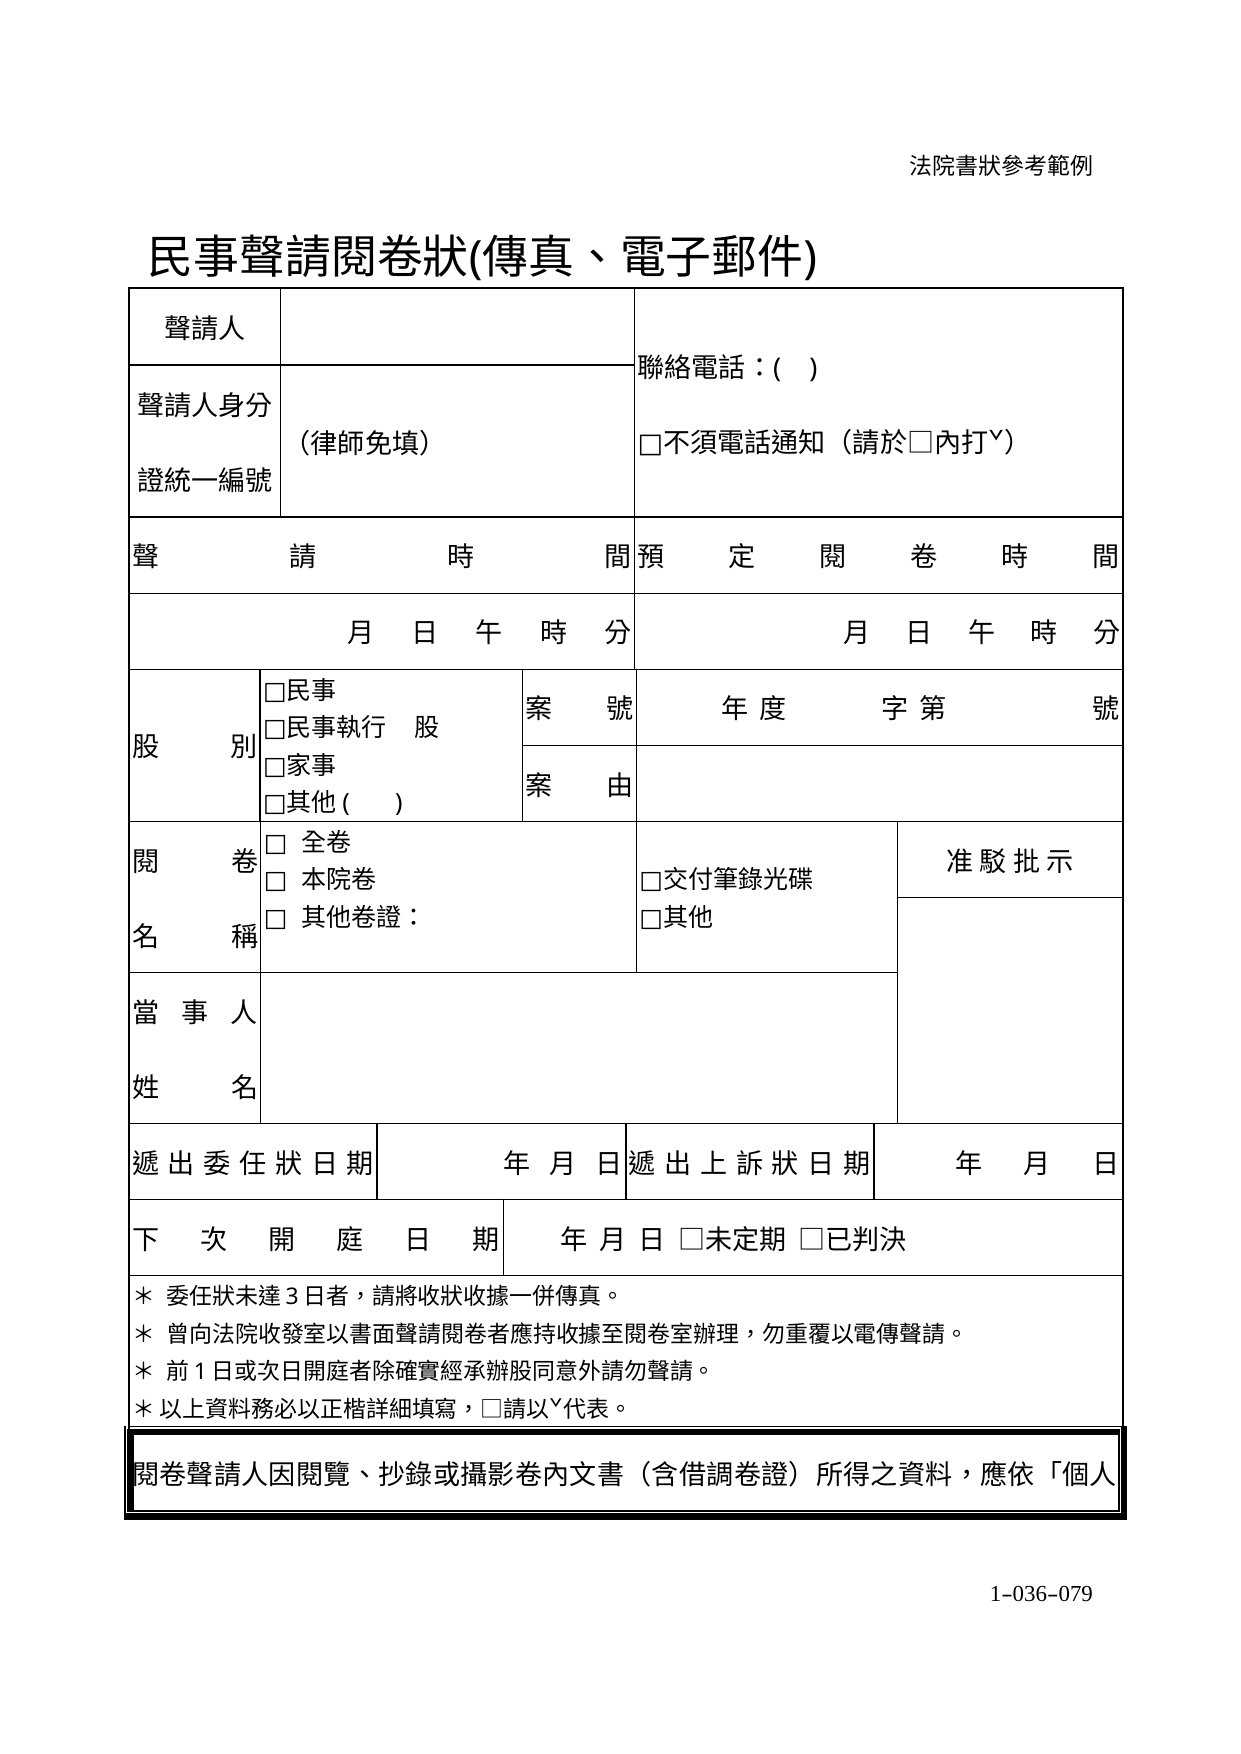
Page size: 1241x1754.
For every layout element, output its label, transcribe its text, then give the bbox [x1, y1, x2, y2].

table_cell 准 駁 批 示 [898, 822, 1122, 897]
table_cell [261, 973, 897, 1123]
table_cell 閱卷 名稱 [130, 822, 260, 972]
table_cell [134, 1435, 1118, 1510]
table_cell 下次開庭日期 [130, 1200, 503, 1275]
table_cell [637, 746, 1122, 821]
text 民事聲請閱卷狀(傳真、電子郵件) [148, 221, 1092, 287]
table_cell 年度 字第 號 [637, 670, 1122, 744]
table_cell 聲請時間 [130, 518, 634, 592]
table_cell 案 由 [523, 746, 636, 821]
table_cell 聲請人身分證統一編號 [130, 366, 280, 516]
table_cell [898, 898, 1122, 1123]
table_header 聲請人 [130, 289, 280, 364]
table_header [281, 289, 634, 364]
table_cell 案號 [523, 670, 636, 744]
table_cell 月日午時分 [130, 594, 634, 668]
table_header 聯絡電話：( ) □不須電話通知（請於□內打ˇ） [635, 289, 1122, 516]
table_cell 年 月 日 □未定期 □已判決 [504, 1200, 1122, 1275]
table_cell □交付筆錄光碟 □其他 [637, 822, 897, 972]
table_cell 年月日 [378, 1124, 625, 1199]
table_cell 遞出上訴狀日期 [627, 1124, 873, 1199]
table_cell 當事人 姓名 [130, 973, 260, 1123]
table_cell 月日午時分 [635, 594, 1122, 668]
table_cell 預定閱卷時間 [635, 518, 1122, 592]
table_cell □民事 □民事執行 股 □家事 □其他 ( ) [261, 670, 522, 821]
table_cell 遞出委任狀日期 [130, 1124, 376, 1199]
table_cell 年 月 日 [875, 1124, 1122, 1199]
table_cell 委任狀未達3日者，請將收狀收據一併傳真。 曾向法院收發室以書面聲請閱卷者應持收據至閱卷室辦理，勿重覆以電傳聲請。 前1日或次日開庭者除確實經承辦股同意外請勿聲請。 ＊ 以上資料務必以正楷詳細填寫，□請以ˇ代表。 [130, 1276, 1122, 1426]
table_cell 股別 [130, 670, 259, 821]
table_cell 全卷 本院卷 其他卷證： [261, 822, 636, 972]
table_cell （律師免填） [281, 366, 634, 516]
